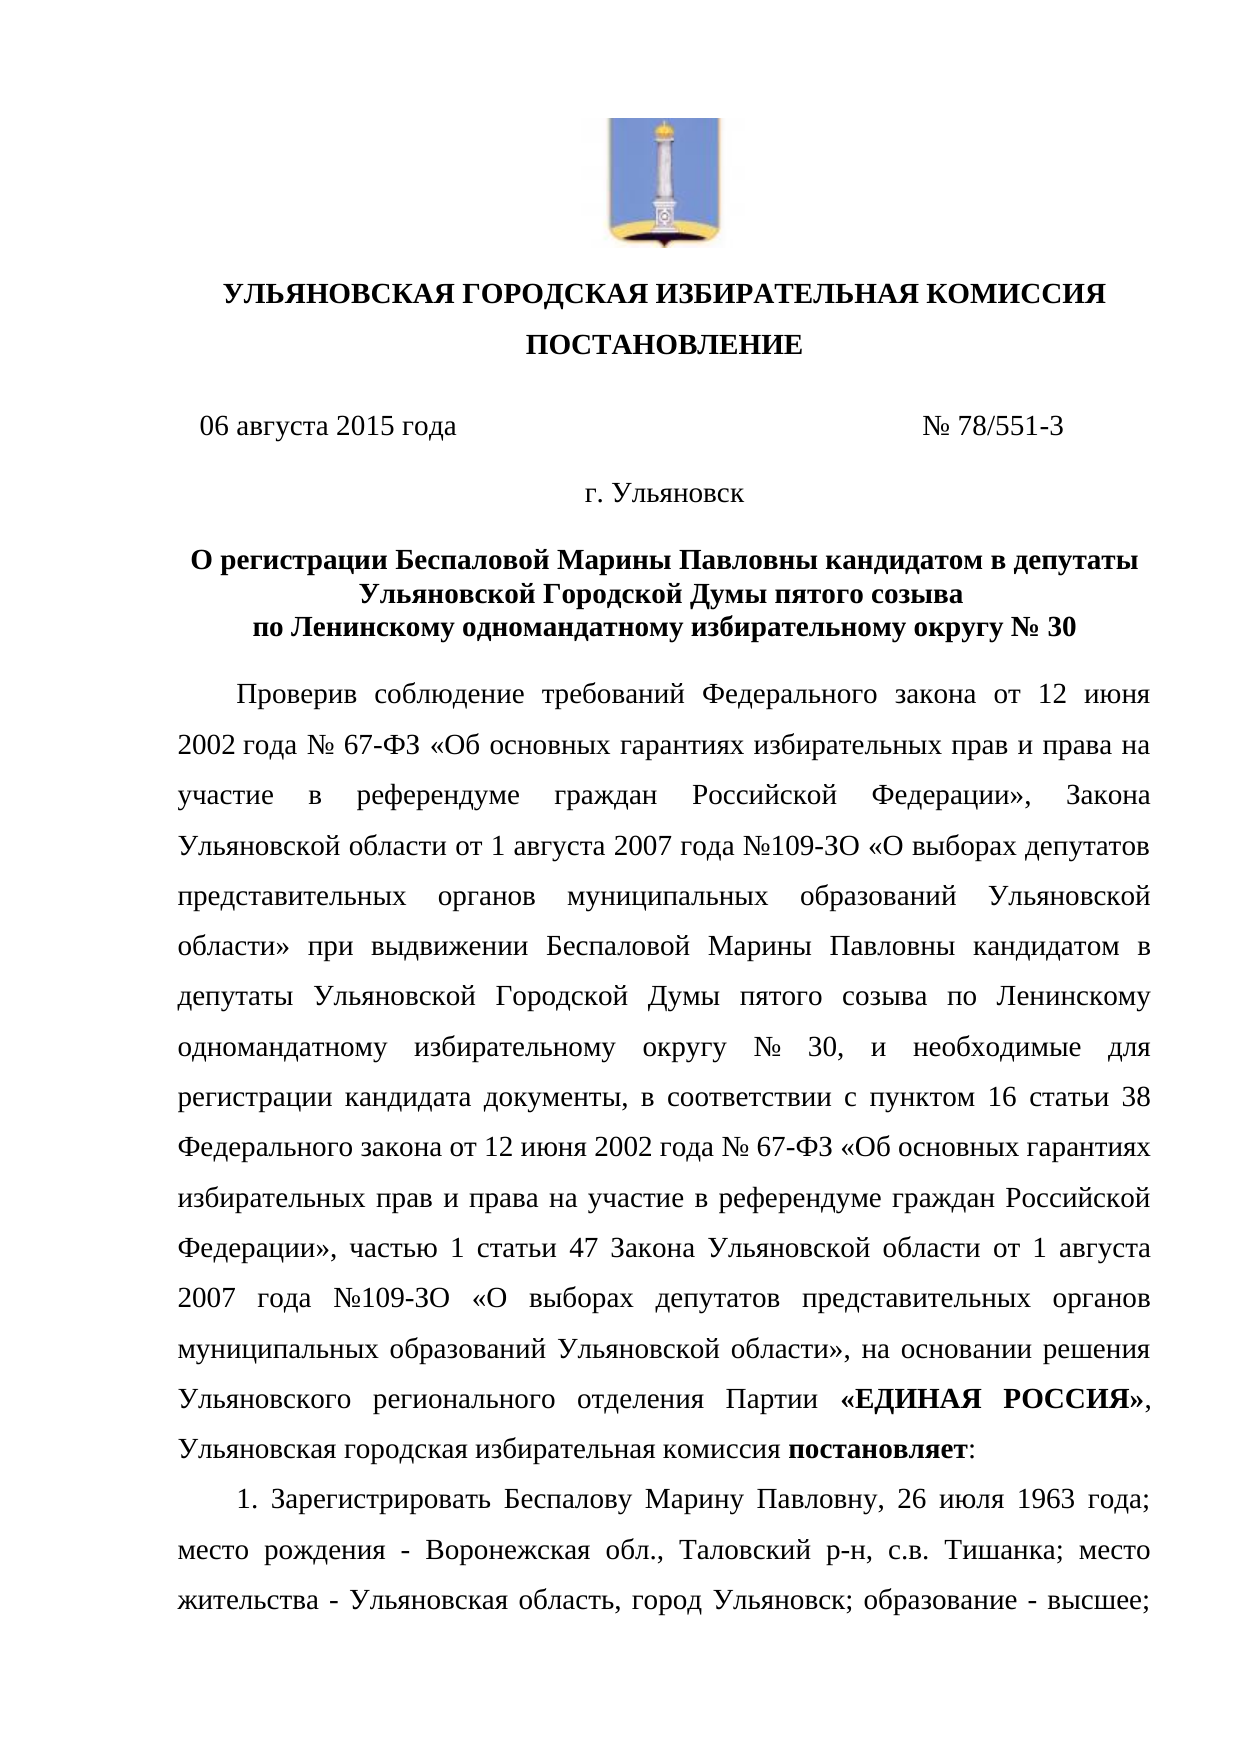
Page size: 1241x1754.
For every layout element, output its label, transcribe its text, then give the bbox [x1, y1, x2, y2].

picture [580, 118, 748, 248]
text УЛЬЯНОВСКАЯ ГОРОДСКАЯ ИЗБИРАТЕЛЬНАЯ КОМИССИЯ [177, 277, 1152, 310]
text О регистрации Беспаловой Марины Павловны кандидатом в депутаты Ульяновской Городской Думы пятого созыва по Ленинскому одномандатному избирательному округу № 30 [177, 542, 1152, 643]
text ПОСТАНОВЛЕНИЕ [177, 327, 1152, 360]
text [177, 1482, 1152, 1616]
text 06 августа 2015 года № 78/551-3 [177, 408, 1152, 442]
text Проверив соблюдение требований Федерального закона от 12 июня 2002 года № 67-ФЗ «Об основных гарантиях избирательных прав и права на участие в референдуме граждан Российской Федерации», Закона Ульяновской области от 1 августа 2007 года №109-ЗО «О выборах депутатов представительных органов муниципальных образований Ульяновской области» при выдвижении Беспаловой Марины Павловны кандидатом в депутаты Ульяновской Городской Думы пятого созыва по Ленинскому одномандатному избирательному округу № 30, и необходимые для регистрации кандидата документы, в соответствии с пунктом 16 статьи 38 Федерального закона от 12 июня 2002 года № 67-ФЗ «Об основных гарантиях избирательных прав и права на участие в референдуме граждан Российской Федерации», частью 1 статьи 47 Закона Ульяновской области от 1 августа 2007 года №109-ЗО «О выборах депутатов представительных органов муниципальных образований Ульяновской области», на основании решения Ульяновского регионального отделения Партии «ЕДИНАЯ РОССИЯ», Ульяновская городская избирательная комиссия постановляет: [177, 677, 1152, 1465]
text г. Ульяновск [177, 475, 1152, 509]
